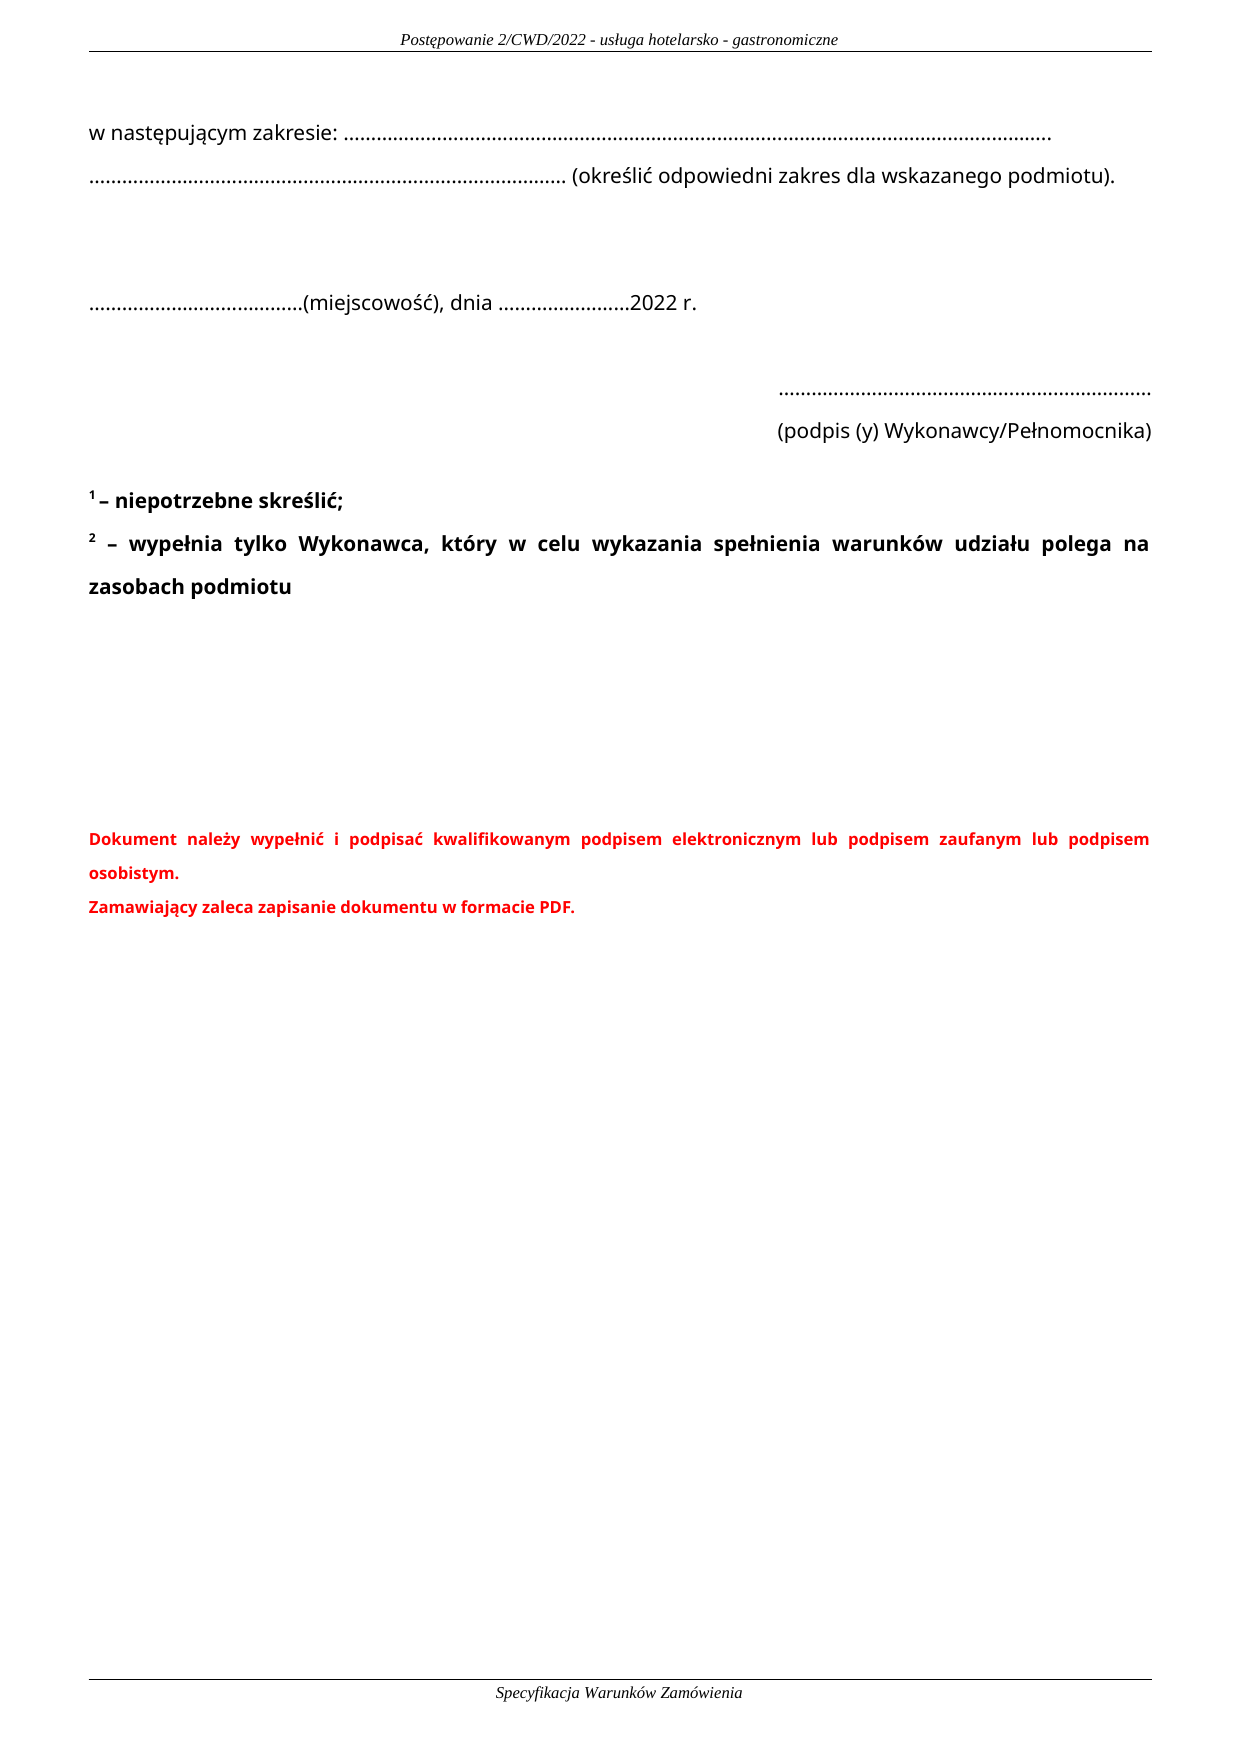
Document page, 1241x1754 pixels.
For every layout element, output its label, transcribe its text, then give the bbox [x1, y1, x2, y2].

text ……………………………………..…………………… [89, 373, 1152, 402]
text w następującym zakresie: …………………………………………………………..…………………………………………..……….. [89, 118, 1152, 147]
text Dokument należy wypełnić i podpisać kwalifikowanym podpisem elektronicznym lub podpisem zaufanym lub podpisem osobistym. [89, 827, 1152, 884]
text 2 – wypełnia tylko Wykonawca, który w celu wykazania spełnienia warunków udziału polega na zasobach podmiotu [89, 529, 1152, 600]
text …………………………………………………………………………… (określić odpowiedni zakres dla wskazanego podmiotu). [89, 161, 1152, 189]
text …………………………………(miejscowość), dnia ……………………2022 r. [89, 288, 1152, 317]
text 1 – niepotrzebne skreślić; [89, 487, 1152, 515]
text Zamawiający zaleca zapisanie dokumentu w formacie PDF. [89, 896, 1152, 918]
text (podpis (y) Wykonawcy/Pełnomocnika) [89, 416, 1152, 444]
